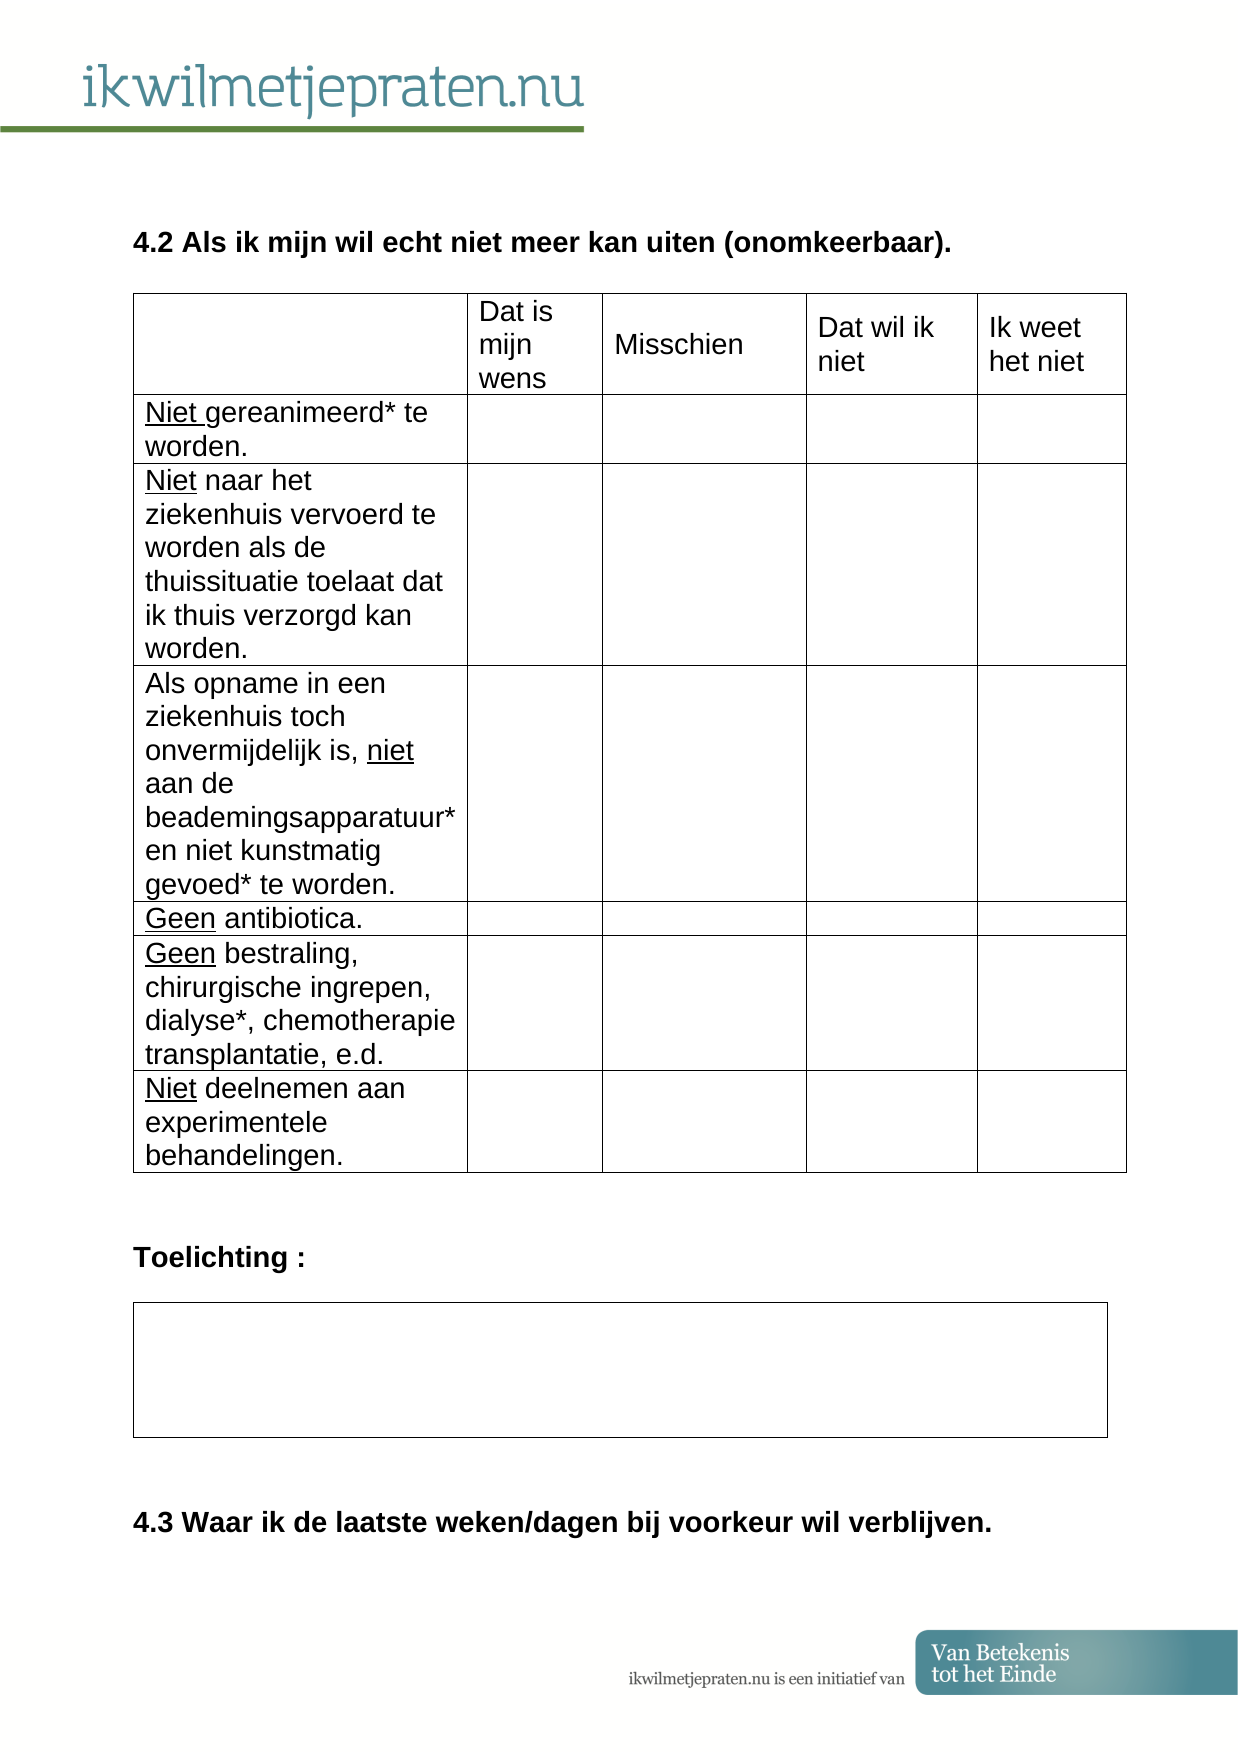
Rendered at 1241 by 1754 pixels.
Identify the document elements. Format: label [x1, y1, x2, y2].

picture [0, 1597, 1236, 1752]
picture [0, 4, 1238, 146]
